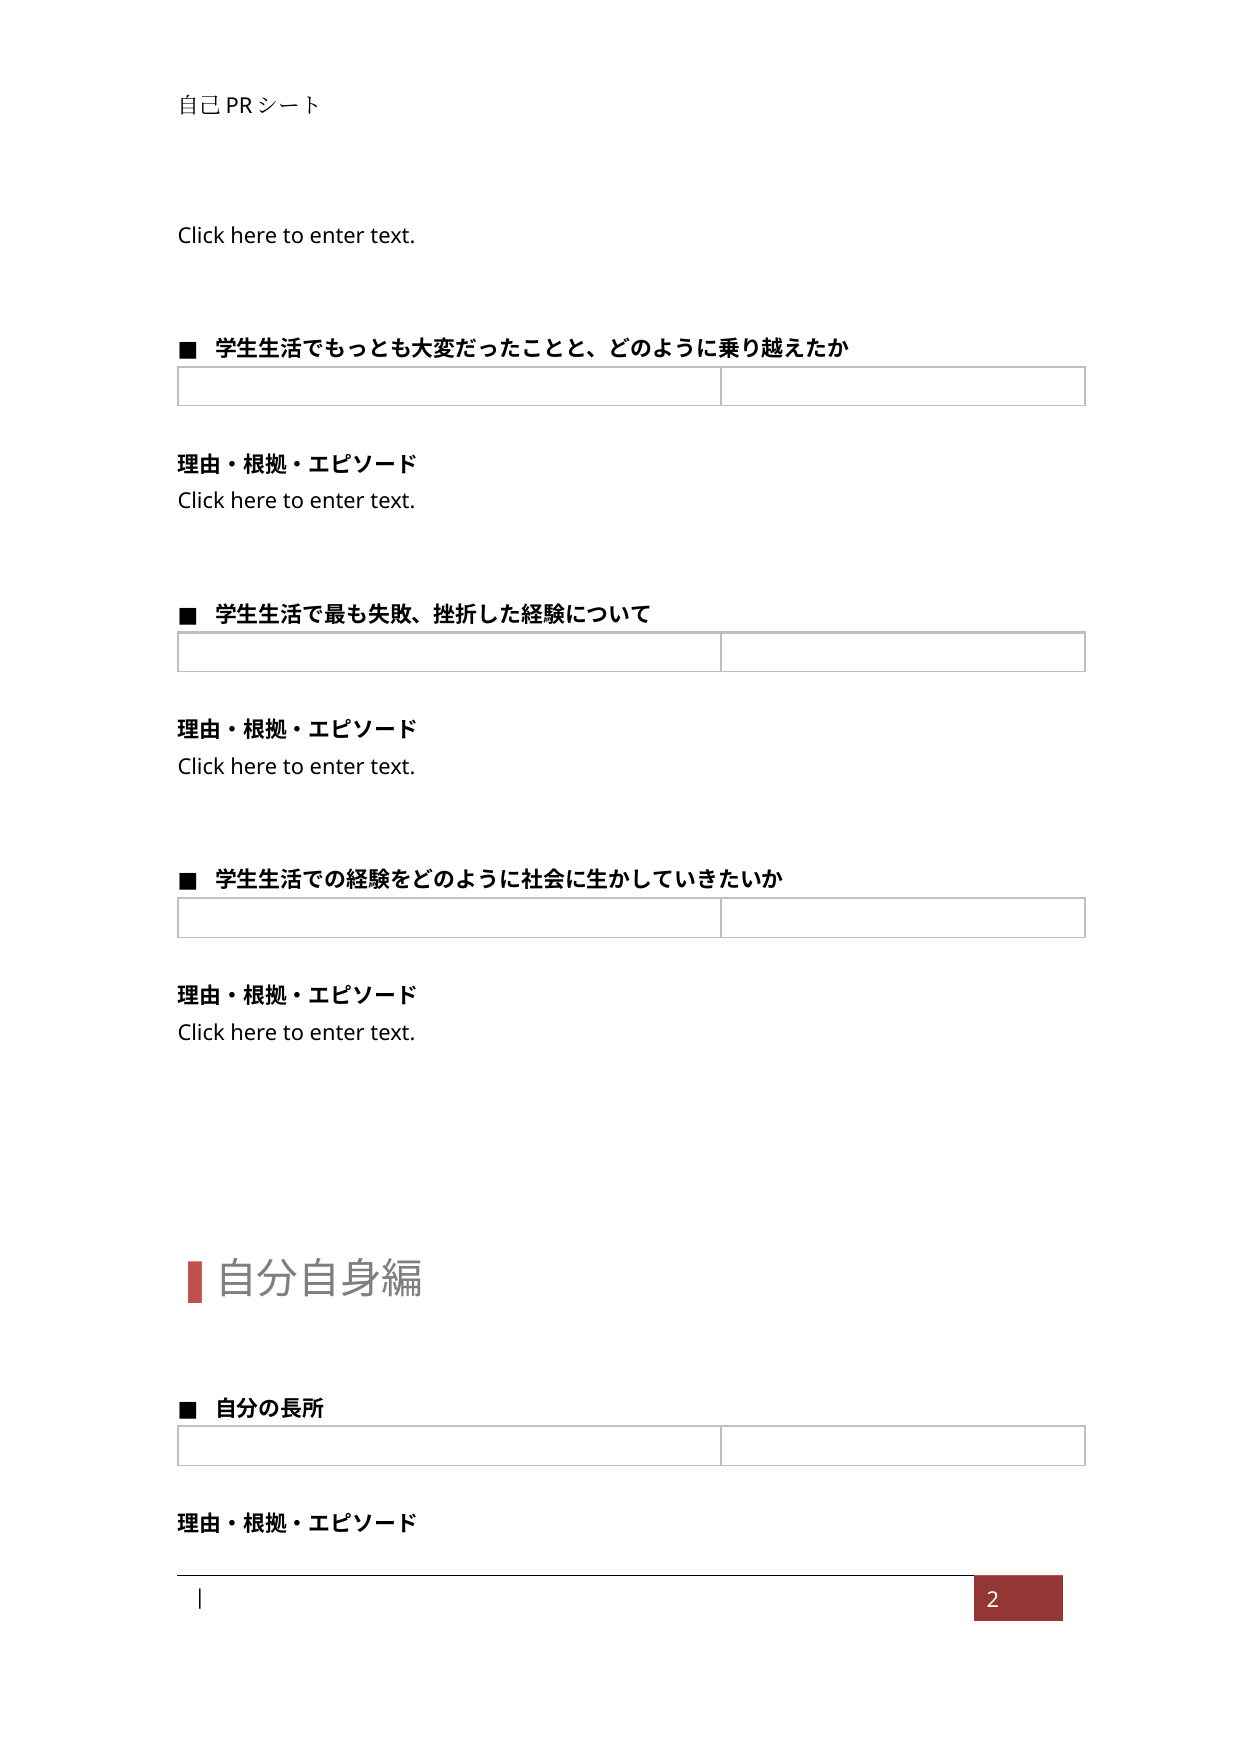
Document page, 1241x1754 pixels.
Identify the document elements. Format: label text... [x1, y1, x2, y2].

text 理由・根拠・エピソード [177, 975, 1064, 1013]
table_header [722, 634, 1084, 671]
list 自分自身編 [177, 1238, 1064, 1313]
text 理由・根拠・エピソード [177, 1503, 1064, 1541]
table_header [179, 368, 720, 405]
list 自分の長所 [177, 1388, 1064, 1425]
text 理由・根拠・エピソード [177, 709, 1064, 747]
table_header [722, 368, 1084, 405]
table_header [722, 1427, 1084, 1465]
table_header [179, 634, 720, 671]
text 理由・根拠・エピソード [177, 444, 1064, 481]
list 学生生活で最も失敗、挫折した経験について [177, 594, 1064, 631]
table_header [179, 1427, 720, 1465]
table_header [722, 899, 1084, 937]
table_header [179, 899, 720, 937]
list 学生生活での経験をどのように社会に生かしていきたいか [177, 859, 1064, 897]
list 学生生活でもっとも大変だったことと、どのように乗り越えたか [177, 328, 1064, 366]
